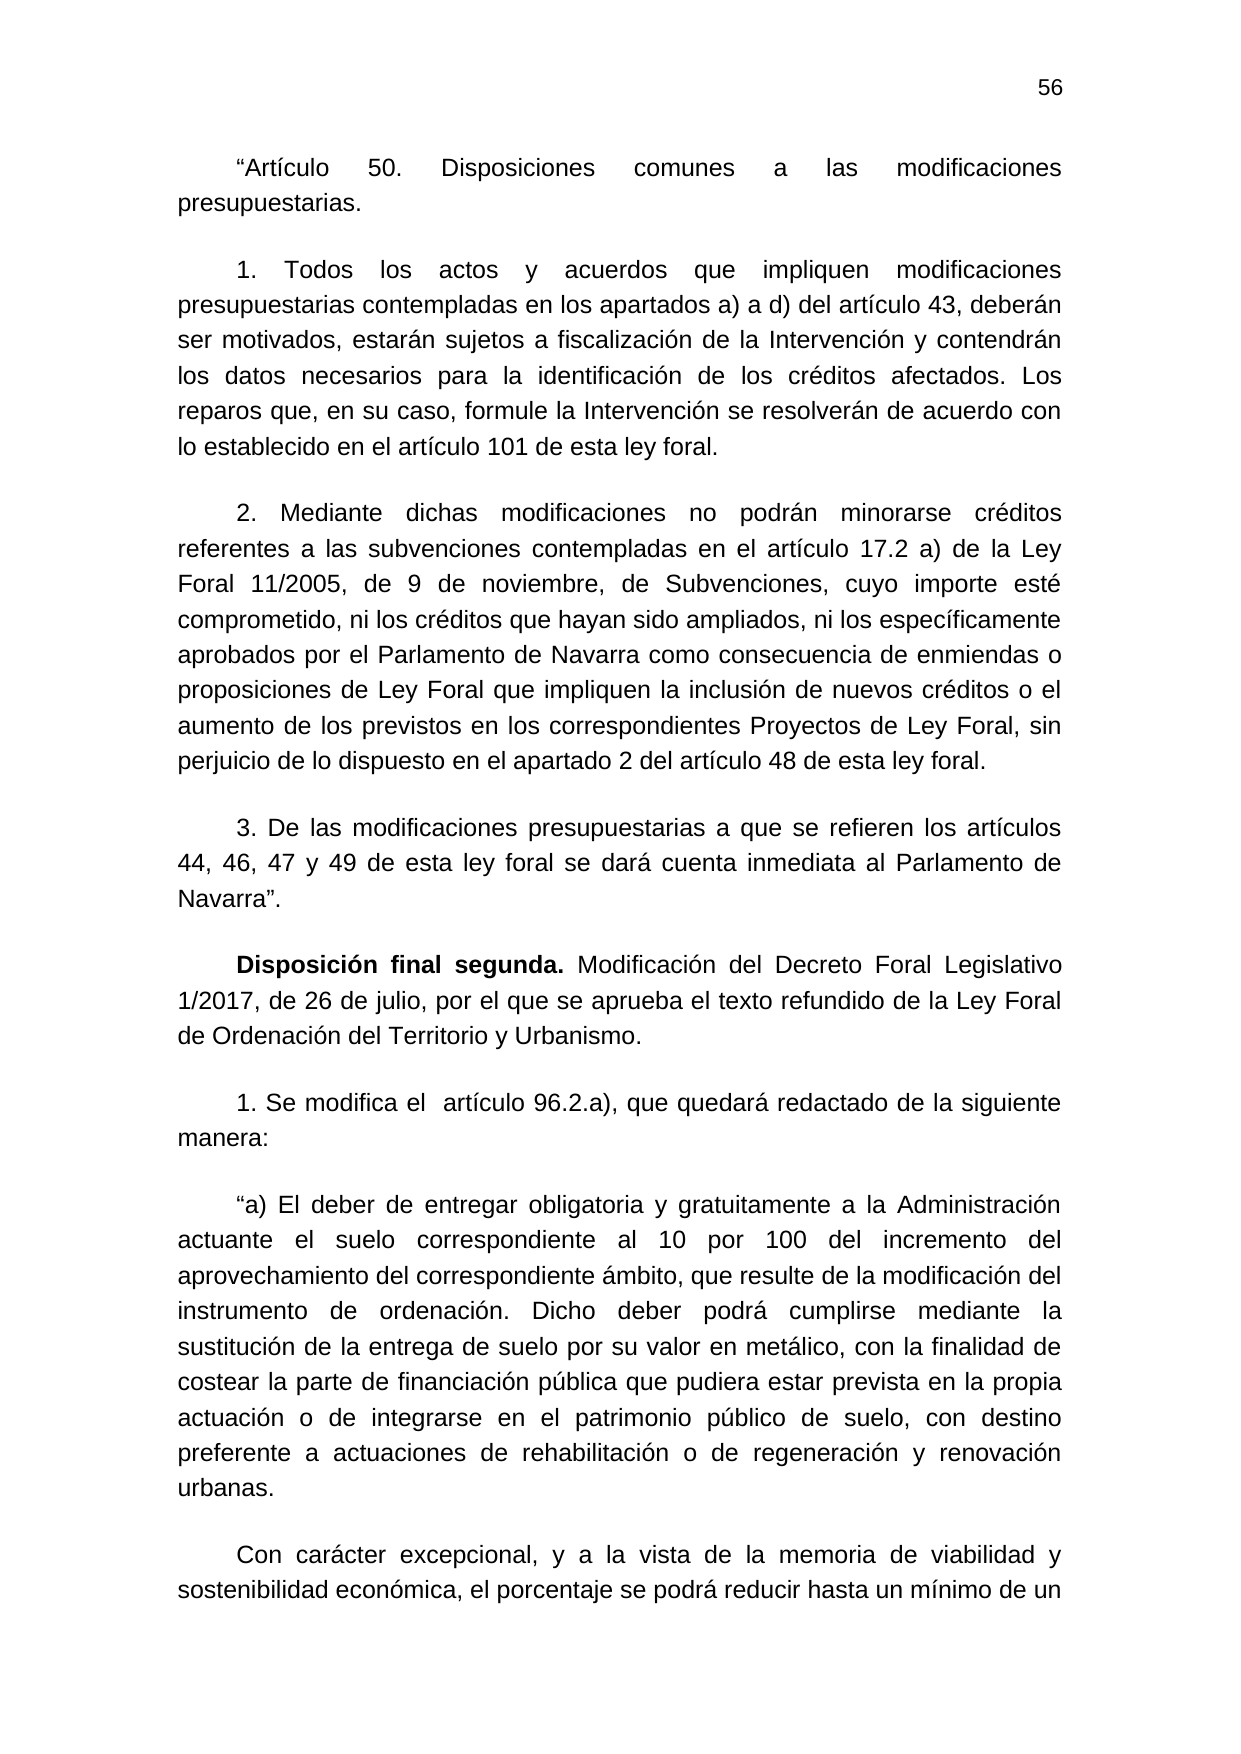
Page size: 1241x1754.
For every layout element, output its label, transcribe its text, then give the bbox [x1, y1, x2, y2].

text Disposición final segunda. Modificación del Decreto Foral Legislativo 1/2017, de 26 de julio, por el que se aprueba el texto refundido de la Ley Foral de Ordenación del Territorio y Urbanismo. [177, 946, 1063, 1052]
text “Artículo 50. Disposiciones comunes a las modificaciones presupuestarias. [177, 148, 1063, 218]
text 2. Mediante dichas modificaciones no podrán minorarse créditos referentes a las subvenciones contempladas en el artículo 17.2 a) de la Ley Foral 11/2005, de 9 de noviembre, de Subvenciones, cuyo importe esté comprometido, ni los créditos que hayan sido ampliados, ni los específicamente aprobados por el Parlamento de Navarra como consecuencia de enmiendas o proposiciones de Ley Foral que impliquen la inclusión de nuevos créditos o el aumento de los previstos en los correspondientes Proyectos de Ley Foral, sin perjuicio de lo dispuesto en el apartado 2 del artículo 48 de esta ley foral. [177, 493, 1063, 777]
text “a) El deber de entregar obligatoria y gratuitamente a la Administración actuante el suelo correspondiente al 10 por 100 del incremento del aprovechamiento del correspondiente ámbito, que resulte de la modificación del instrumento de ordenación. Dicho deber podrá cumplirse mediante la sustitución de la entrega de suelo por su valor en metálico, con la finalidad de costear la parte de financiación pública que pudiera estar prevista en la propia actuación o de integrarse en el patrimonio público de suelo, con destino preferente a actuaciones de rehabilitación o de regeneración y renovación urbanas. [177, 1185, 1063, 1504]
text 1. Se modifica el artículo 96.2.a), que quedará redactado de la siguiente manera: [177, 1083, 1063, 1154]
text 3. De las modificaciones presupuestarias a que se refieren los artículos 44, 46, 47 y 49 de esta ley foral se dará cuenta inmediata al Parlamento de Navarra”. [177, 808, 1063, 914]
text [177, 1535, 1063, 1606]
text 1. Todos los actos y acuerdos que impliquen modificaciones presupuestarias contempladas en los apartados a) a d) del artículo 43, deberán ser motivados, estarán sujetos a fiscalización de la Intervención y contendrán los datos necesarios para la identificación de los créditos afectados. Los reparos que, en su caso, formule la Intervención se resolverán de acuerdo con lo establecido en el artículo 101 de esta ley foral. [177, 250, 1063, 462]
